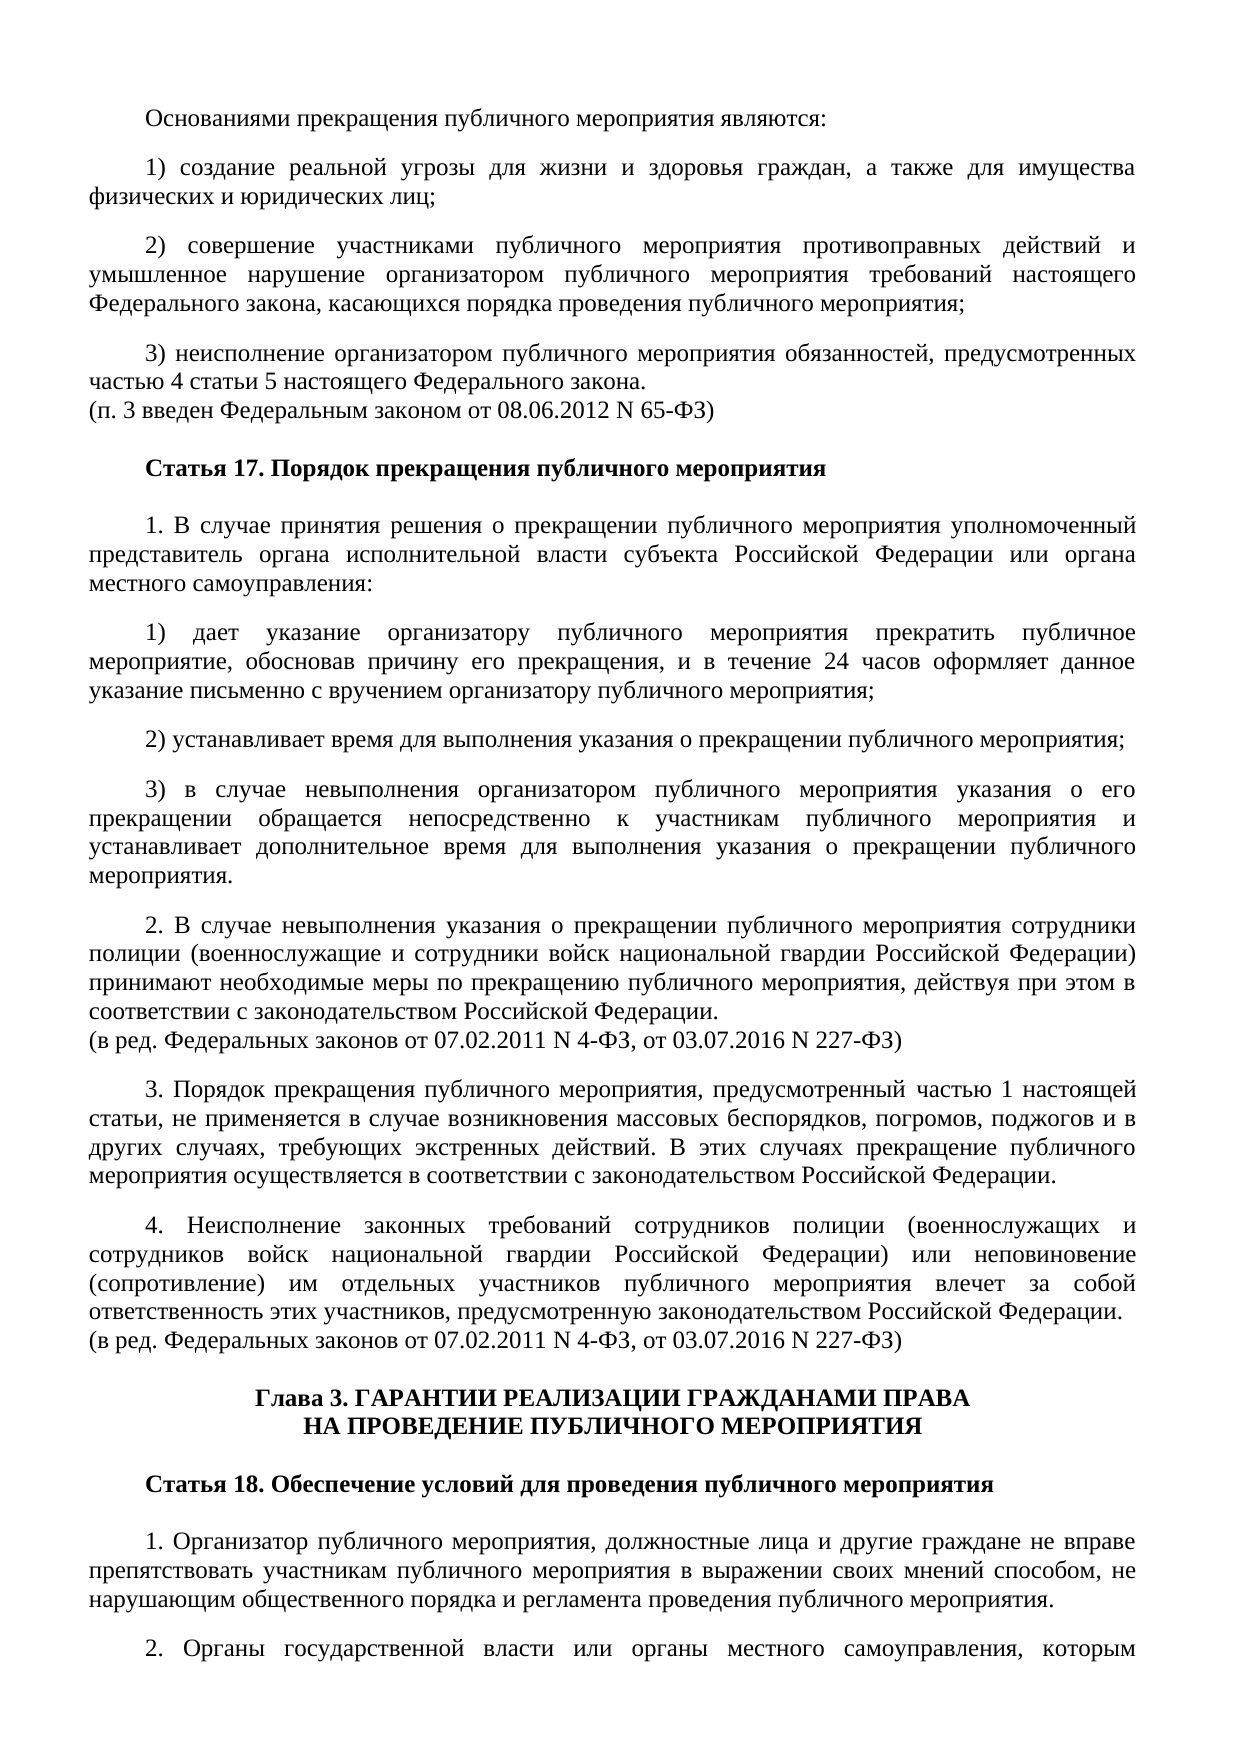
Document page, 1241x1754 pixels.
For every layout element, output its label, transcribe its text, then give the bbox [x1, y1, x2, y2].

title НА ПРОВЕДЕНИЕ ПУБЛИЧНОГО МЕРОПРИЯТИЯ [89, 1411, 1137, 1440]
text 3. Порядок прекращения публичного мероприятия, предусмотренный частью 1 настоящей статьи, не применяется в случае возникновения массовых беспорядков, погромов, поджогов и в других случаях, требующих экстренных действий. В этих случаях прекращение публичного мероприятия осуществляется в соответствии с законодательством Российской Федерации. [89, 1074, 1137, 1189]
text 1. Организатор публичного мероприятия, должностные лица и другие граждане не вправе препятствовать участникам публичного мероприятия в выражении своих мнений способом, не нарушающим общественного порядка и регламента проведения публичного мероприятия. [89, 1526, 1137, 1613]
text 3) в случае невыполнения организатором публичного мероприятия указания о его прекращении обращается непосредственно к участникам публичного мероприятия и устанавливает дополнительное время для выполнения указания о прекращении публичного мероприятия. [89, 774, 1137, 889]
text (в ред. Федеральных законов от 07.02.2011 N 4-ФЗ, от 03.07.2016 N 227-ФЗ) [89, 1325, 1137, 1354]
text 2) устанавливает время для выполнения указания о прекращении публичного мероприятия; [89, 724, 1137, 753]
title Глава 3. ГАРАНТИИ РЕАЛИЗАЦИИ ГРАЖДАНАМИ ПРАВА [89, 1383, 1137, 1411]
text (п. 3 введен Федеральным законом от 08.06.2012 N 65-ФЗ) [89, 395, 1137, 424]
text 1) создание реальной угрозы для жизни и здоровья граждан, а также для имущества физических и юридических лиц; [89, 152, 1137, 210]
text 2) совершение участниками публичного мероприятия противоправных действий и умышленное нарушение организатором публичного мероприятия требований настоящего Федерального закона, касающихся порядка проведения публичного мероприятия; [89, 231, 1137, 317]
text (в ред. Федеральных законов от 07.02.2011 N 4-ФЗ, от 03.07.2016 N 227-ФЗ) [89, 1025, 1137, 1053]
text 2. В случае невыполнения указания о прекращении публичного мероприятия сотрудники полиции (военнослужащие и сотрудники войск национальной гвардии Российской Федерации) принимают необходимые меры по прекращению публичного мероприятия, действуя при этом в соответствии с законодательством Российской Федерации. [89, 910, 1137, 1025]
text 1) дает указание организатору публичного мероприятия прекратить публичное мероприятие, обосновав причину его прекращения, и в течение 24 часов оформляет данное указание письменно с вручением организатору публичного мероприятия; [89, 617, 1137, 703]
title Статья 17. Порядок прекращения публичного мероприятия [89, 453, 1137, 481]
text 3) неисполнение организатором публичного мероприятия обязанностей, предусмотренных частью 4 статьи 5 настоящего Федерального закона. [89, 338, 1137, 395]
text Основаниями прекращения публичного мероприятия являются: [89, 103, 1137, 131]
title Статья 18. Обеспечение условий для проведения публичного мероприятия [89, 1469, 1137, 1498]
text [89, 1633, 1137, 1662]
text 4. Неисполнение законных требований сотрудников полиции (военнослужащих и сотрудников войск национальной гвардии Российской Федерации) или неповиновение (сопротивление) им отдельных участников публичного мероприятия влечет за собой ответственность этих участников, предусмотренную законодательством Российской Федерации. [89, 1210, 1137, 1325]
text 1. В случае принятия решения о прекращении публичного мероприятия уполномоченный представитель органа исполнительной власти субъекта Российской Федерации или органа местного самоуправления: [89, 510, 1137, 596]
